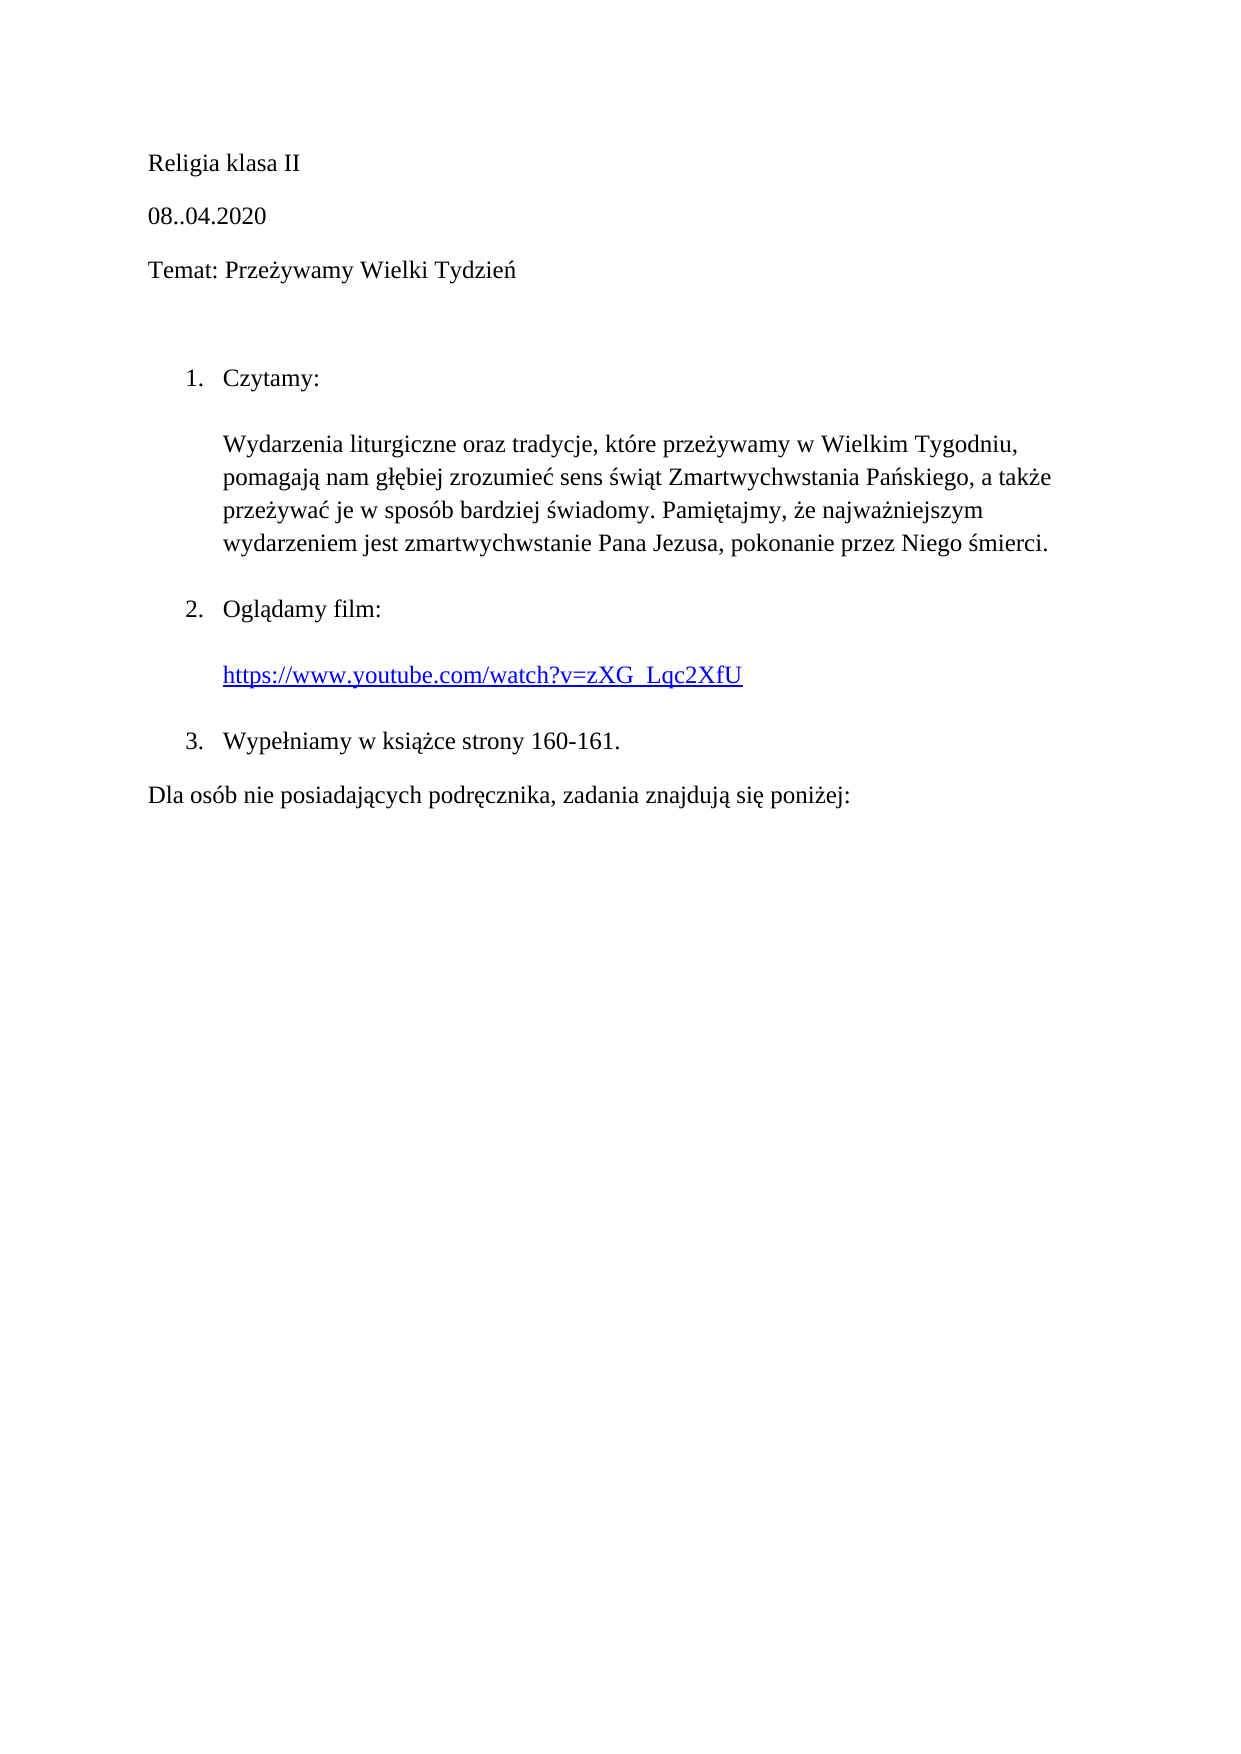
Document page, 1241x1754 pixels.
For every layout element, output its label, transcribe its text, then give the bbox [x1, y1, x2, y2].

text Dla osób nie posiadających podręcznika, zadania znajdują się poniżej: [148, 780, 1093, 809]
list https://www.youtube.com/watch?v=zXG_Lqc2XfU [223, 660, 1093, 689]
list Wydarzenia liturgiczne oraz tradycje, które przeżywamy w Wielkim Tygodniu, pomagają nam głębiej zrozumieć sens świąt Zmartwychwstania Pańskiego, a także przeżywać je w sposób bardziej świadomy. Pamiętajmy, że najważniejszym wydarzeniem jest zmartwychwstanie Pana Jezusa, pokonanie przez Niego śmierci. [223, 429, 1093, 557]
text Religia klasa II [148, 148, 1093, 176]
list Czytamy: [185, 363, 1093, 392]
text Temat: Przeżywamy Wielki Tydzień [148, 255, 1093, 284]
text 08..04.2020 [148, 201, 1093, 230]
list Wypełniamy w książce strony 160-161. [185, 726, 1093, 755]
list Oglądamy film: [185, 594, 1093, 623]
